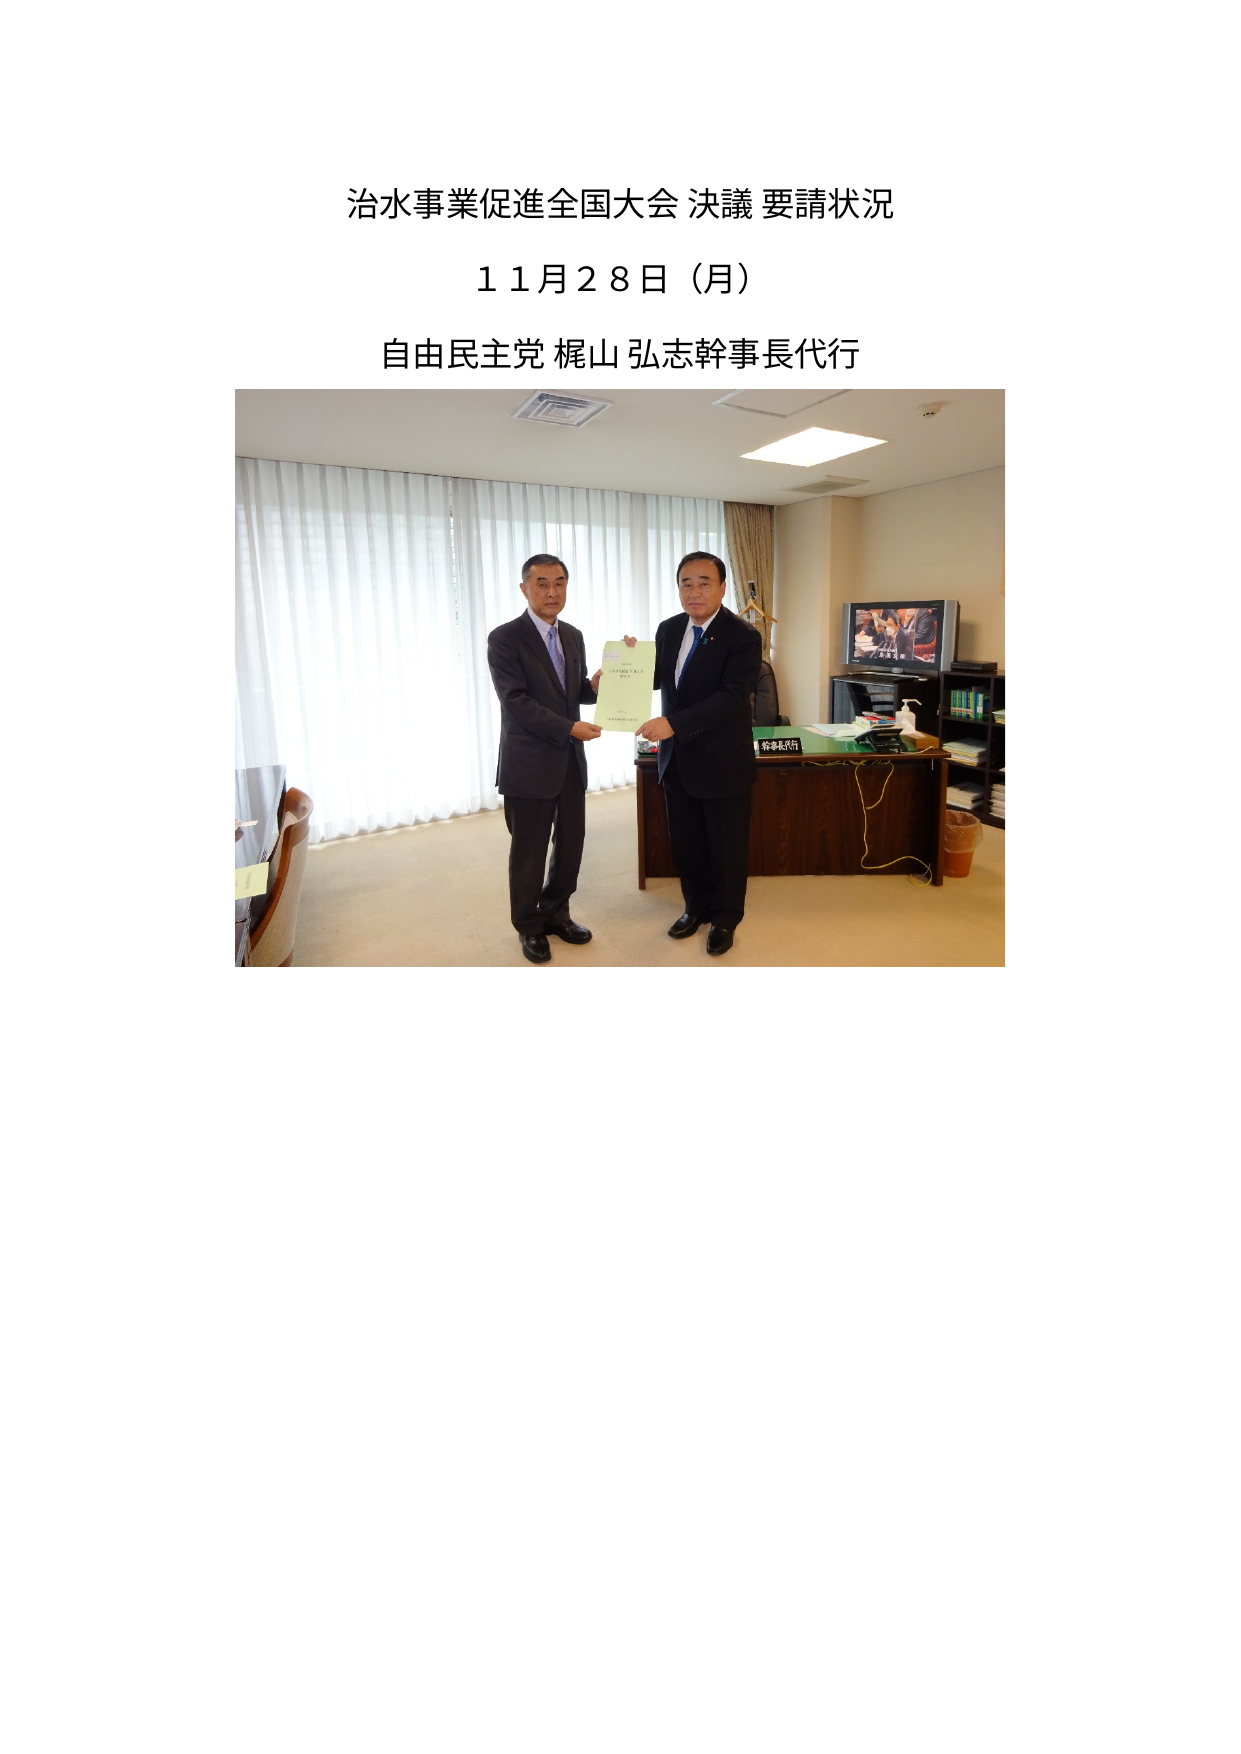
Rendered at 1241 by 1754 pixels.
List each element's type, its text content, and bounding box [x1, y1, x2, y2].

text １１月２８日（月） [112, 239, 1128, 314]
text 治水事業促進全国大会 決議 要請状況 [112, 164, 1128, 239]
text 自由民主党 梶山 弘志幹事長代行 [112, 314, 1128, 389]
picture [235, 389, 1006, 967]
